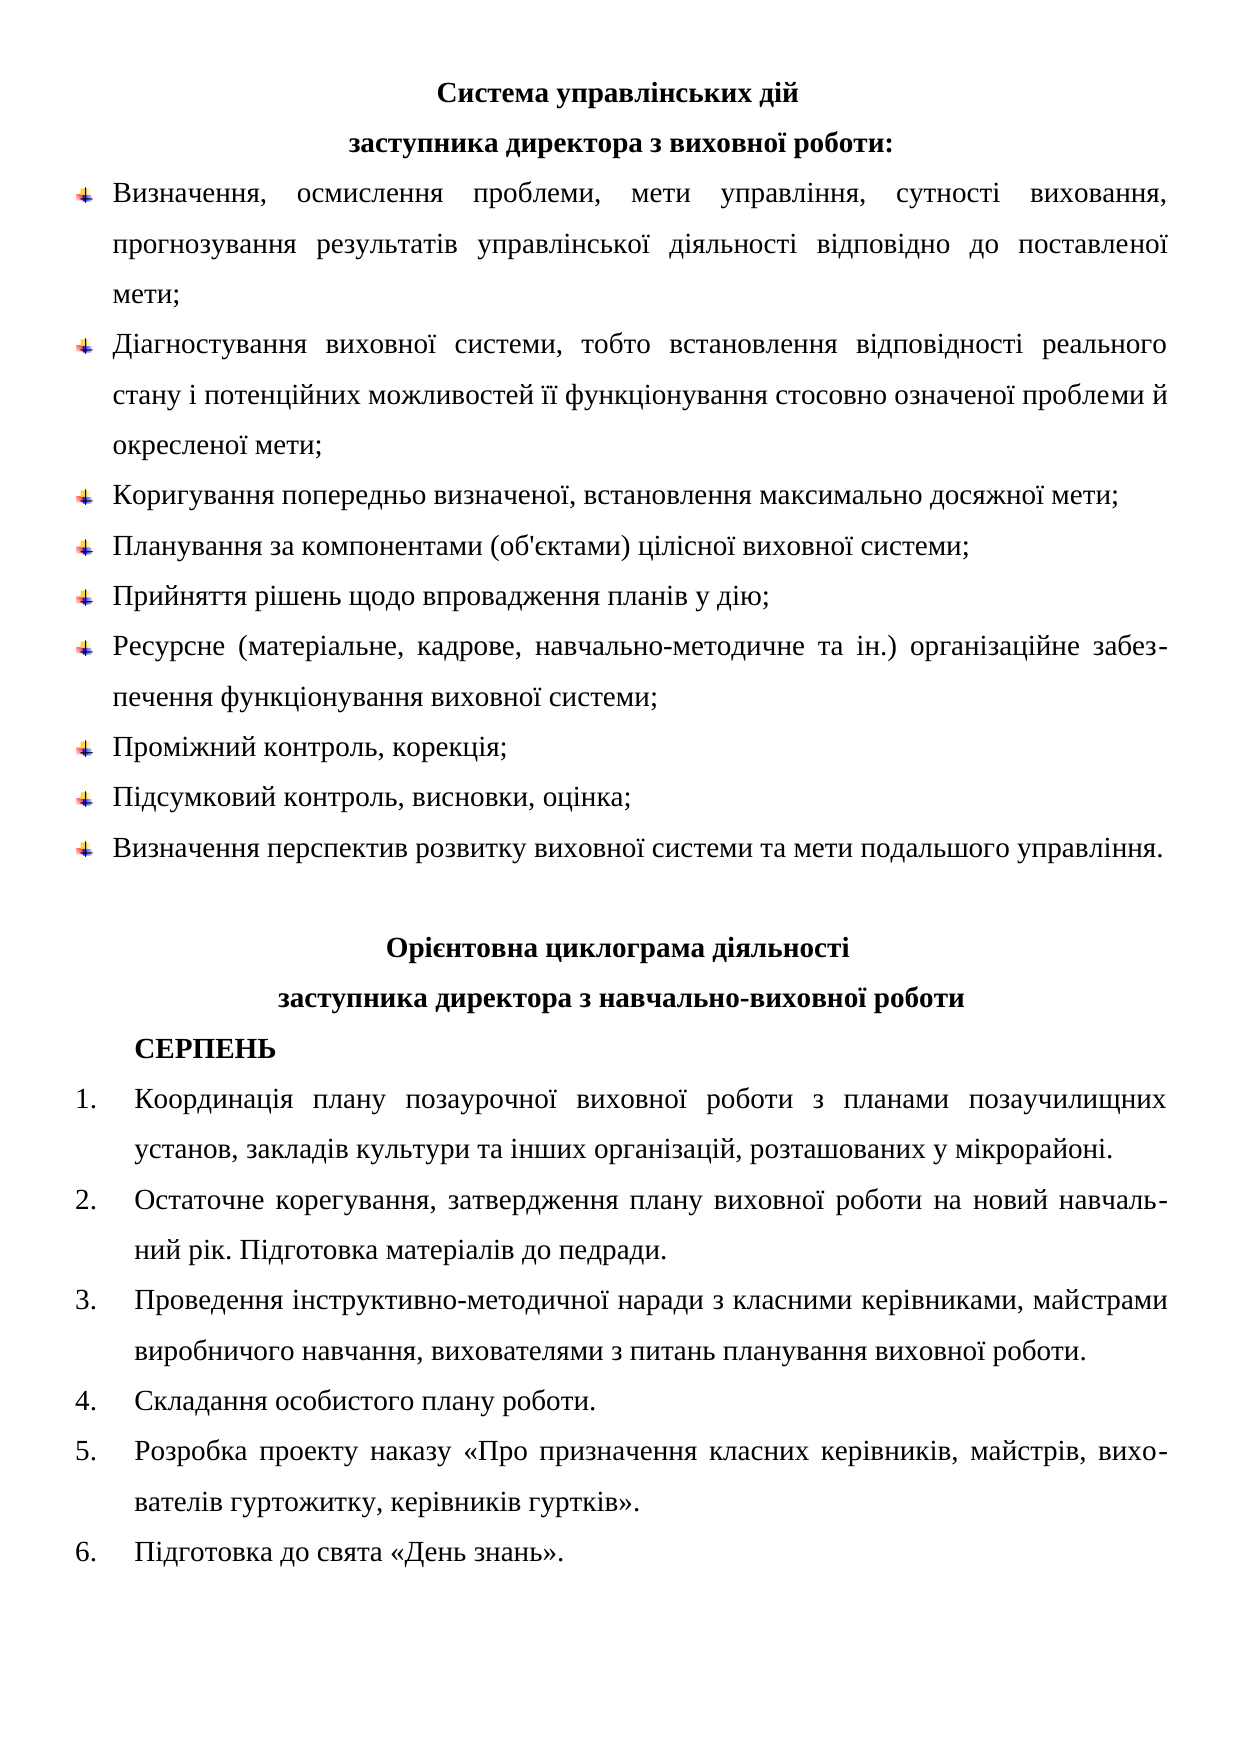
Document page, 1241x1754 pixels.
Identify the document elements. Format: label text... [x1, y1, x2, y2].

list Планування за компонентами (об'єктами) цілісної виховної системи; [75, 528, 1168, 561]
list Проведення інструктивно-методичної наради з класними керівниками, майстрами виробничого навчання, вихователями з питань планування виховної роботи. [75, 1282, 1168, 1366]
list Координація плану позаурочної виховної роботи з планами позаучилищних установ, закладів культури та інших організацій, розташованих у мікрорайоні. [75, 1081, 1168, 1165]
picture [76, 186, 93, 203]
list Розробка проекту наказу «Про призначення класних керівників, майстрів, вихователів гуртожитку, керівників гуртків». [75, 1433, 1168, 1517]
picture [76, 337, 93, 354]
list Остаточне корегування, затвердження плану виховної роботи на новий навчальний рік. Підготовка матеріалів до педради. [75, 1182, 1168, 1266]
list Визначення перспектив розвитку виховної системи та мети подальшого управління. [75, 830, 1168, 863]
list Підсумковий контроль, висновки, оцінка; [75, 779, 1168, 813]
text Орієнтовна циклограма діяльності заступника директора з навчально-виховної роботи [75, 930, 1168, 1014]
list Складання особистого плану роботи. [75, 1383, 1168, 1417]
list Ресурсне (матеріальне, кадрове, навчально-методичне та ін.) організаційне забезпечення функціонування виховної системи; [75, 628, 1168, 712]
list Прийняття рішень щодо впровадження планів у дію; [75, 578, 1168, 612]
list Діагностування виховної системи, тобто встановлення відповідності реального стану і потенційних можливостей її функціонування стосовно означеної проблеми й окресленої мети; [75, 327, 1168, 461]
list Проміжний контроль, корекція; [75, 729, 1168, 763]
picture [76, 840, 93, 857]
picture [76, 488, 93, 505]
list Визначення, осмислення проблеми, мети управління, сутності виховання, прогнозування результатів управлінської діяльності відповідно до поставленої мети; [75, 176, 1168, 310]
text СЕРПЕНЬ [75, 1031, 1168, 1064]
picture [76, 588, 93, 606]
picture [76, 639, 93, 656]
picture [76, 538, 93, 556]
list Коригування попередньо визначеної, встановлення максимально досяжної мети; [75, 477, 1168, 511]
text Система управлінських дій заступника директора з виховної роботи: [75, 75, 1168, 159]
list Підготовка до свята «День знань». [75, 1534, 1168, 1568]
picture [76, 790, 93, 807]
picture [76, 739, 93, 757]
